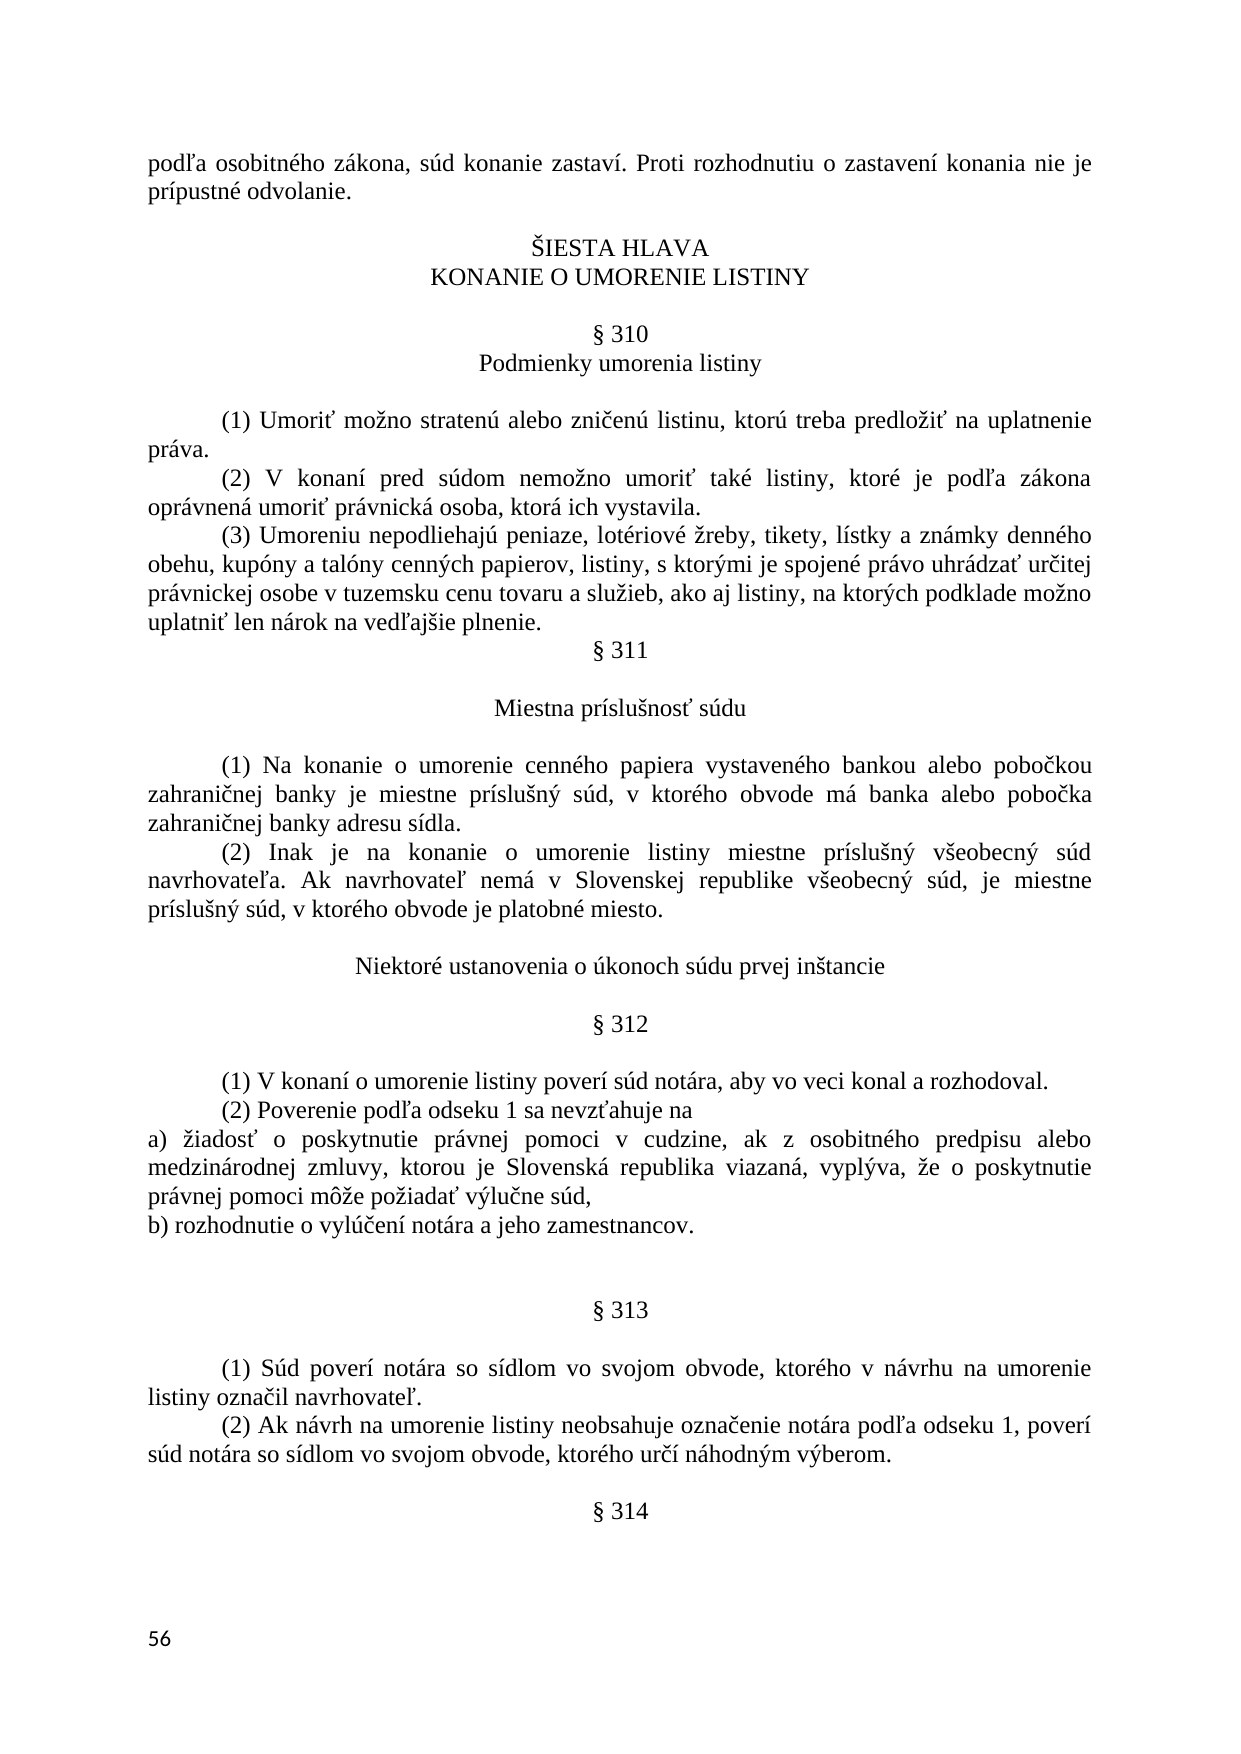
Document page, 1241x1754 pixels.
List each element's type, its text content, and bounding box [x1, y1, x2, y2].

text ŠIESTA HLAVA [148, 233, 1093, 262]
text (2) V konaní pred súdom nemožno umoriť také listiny, ktoré je podľa zákona oprávnená umoriť právnická osoba, ktorá ich vystavila. [148, 463, 1093, 521]
text (1) V konaní o umorenie listiny poverí súd notára, aby vo veci konal a rozhodoval. [148, 1066, 1093, 1095]
text § 310 [148, 319, 1093, 348]
text § 314 [148, 1496, 1093, 1525]
text § 311 [148, 636, 1093, 664]
text (2) Ak návrh na umorenie listiny neobsahuje označenie notára podľa odseku 1, poverí súd notára so sídlom vo svojom obvode, ktorého určí náhodným výberom. [148, 1410, 1093, 1468]
text Podmienky umorenia listiny [148, 348, 1093, 377]
text Niektoré ustanovenia o úkonoch súdu prvej inštancie [148, 951, 1093, 980]
text (2) Poverenie podľa odseku 1 sa nevzťahuje na [148, 1095, 1093, 1124]
text (1) Umoriť možno stratenú alebo zničenú listinu, ktorú treba predložiť na uplatnenie práva. [148, 406, 1093, 463]
text (3) Umoreniu nepodliehajú peniaze, lotériové žreby, tikety, lístky a známky denného obehu, kupóny a talóny cenných papierov, listiny, s ktorými je spojené právo uhrádzať určitej právnickej osobe v tuzemsku cenu tovaru a služieb, ako aj listiny, na ktorých podklade možno uplatniť len nárok na vedľajšie plnenie. [148, 521, 1093, 636]
text a) žiadosť o poskytnutie právnej pomoci v cudzine, ak z osobitného predpisu alebo medzinárodnej zmluvy, ktorou je Slovenská republika viazaná, vyplýva, že o poskytnutie právnej pomoci môže požiadať výlučne súd, [148, 1124, 1093, 1210]
text (1) Na konanie o umorenie cenného papiera vystaveného bankou alebo pobočkou zahraničnej banky je miestne príslušný súd, v ktorého obvode má banka alebo pobočka zahraničnej banky adresu sídla. [148, 751, 1093, 837]
text (2) Inak je na konanie o umorenie listiny miestne príslušný všeobecný súd navrhovateľa. Ak navrhovateľ nemá v Slovenskej republike všeobecný súd, je miestne príslušný súd, v ktorého obvode je platobné miesto. [148, 837, 1093, 923]
text Miestna príslušnosť súdu [148, 693, 1093, 722]
text (1) Súd poverí notára so sídlom vo svojom obvode, ktorého v návrhu na umorenie listiny označil navrhovateľ. [148, 1353, 1093, 1410]
text b) rozhodnutie o vylúčení notára a jeho zamestnancov. [148, 1210, 1093, 1239]
text § 313 [148, 1295, 1093, 1324]
text § 312 [148, 1009, 1093, 1037]
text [148, 148, 1093, 205]
text KONANIE O UMORENIE LISTINY [148, 262, 1093, 291]
